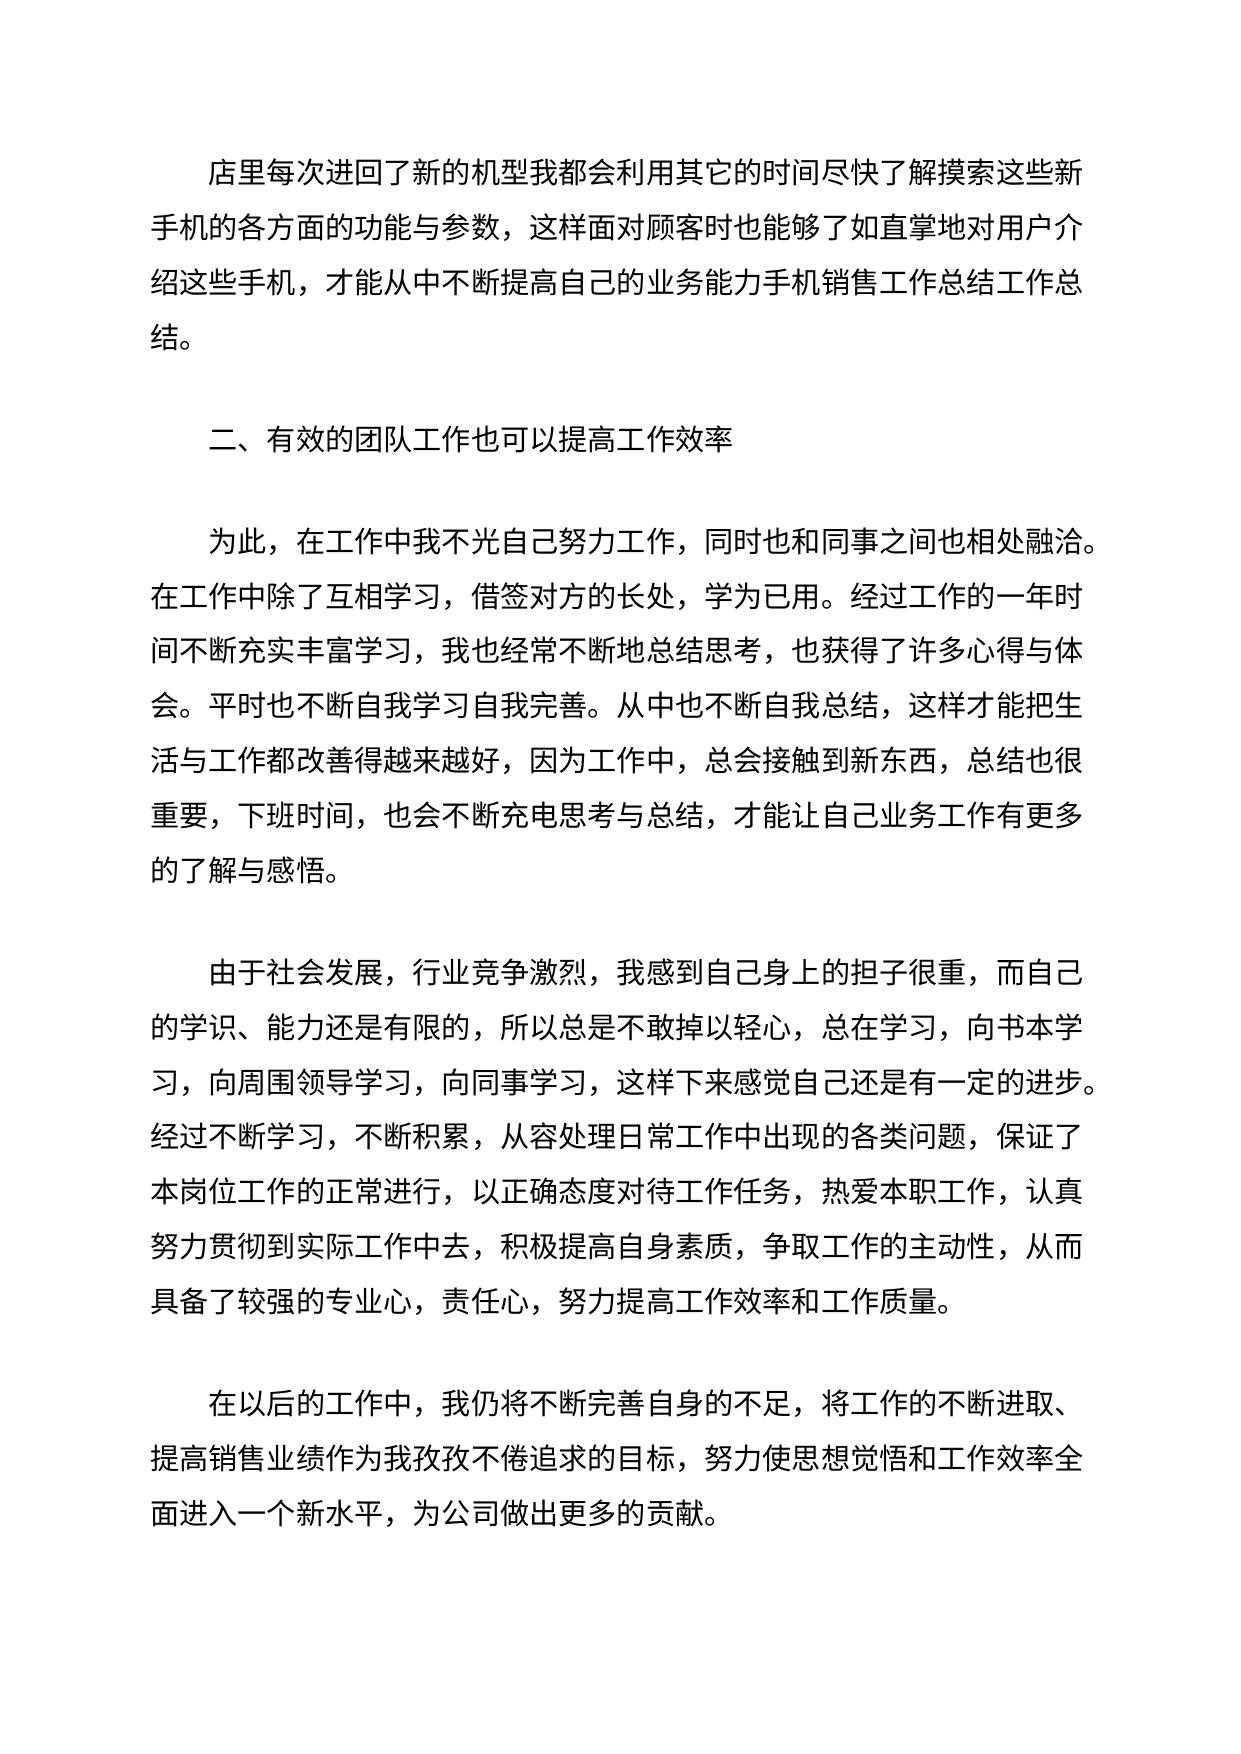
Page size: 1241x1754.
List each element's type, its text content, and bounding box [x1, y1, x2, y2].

text 二、有效的团队工作也可以提高工作效率 [150, 416, 1090, 459]
text 由于社会发展，行业竞争激烈，我感到自己身上的担子很重，而自己的学识、能力还是有限的，所以总是不敢掉以轻心，总在学习，向书本学习，向周围领导学习，向同事学习，这样下来感觉自己还是有一定的进步。经过不断学习，不断积累，从容处理日常工作中出现的各类问题，保证了本岗位工作的正常进行，以正确态度对待工作任务，热爱本职工作，认真努力贯彻到实际工作中去，积极提高自身素质，争取工作的主动性，从而具备了较强的专业心，责任心，努力提高工作效率和工作质量。 [150, 949, 1090, 1321]
text 为此，在工作中我不光自己努力工作，同时也和同事之间也相处融洽。在工作中除了互相学习，借签对方的长处，学为已用。经过工作的一年时间不断充实丰富学习，我也经常不断地总结思考，也获得了许多心得与体会。平时也不断自我学习自我完善。从中也不断自我总结，这样才能把生活与工作都改善得越来越好，因为工作中，总会接触到新东西，总结也很重要，下班时间，也会不断充电思考与总结，才能让自己业务工作有更多的了解与感悟。 [150, 518, 1090, 890]
text 在以后的工作中，我仍将不断完善自身的不足，将工作的不断进取、提高销售业绩作为我孜孜不倦追求的目标，努力使思想觉悟和工作效率全面进入一个新水平，为公司做出更多的贡献。 [150, 1381, 1090, 1533]
text 店里每次进回了新的机型我都会利用其它的时间尽快了解摸索这些新手机的各方面的功能与参数，这样面对顾客时也能够了如直掌地对用户介绍这些手机，才能从中不断提高自己的业务能力手机销售工作总结工作总结。 [150, 150, 1090, 357]
